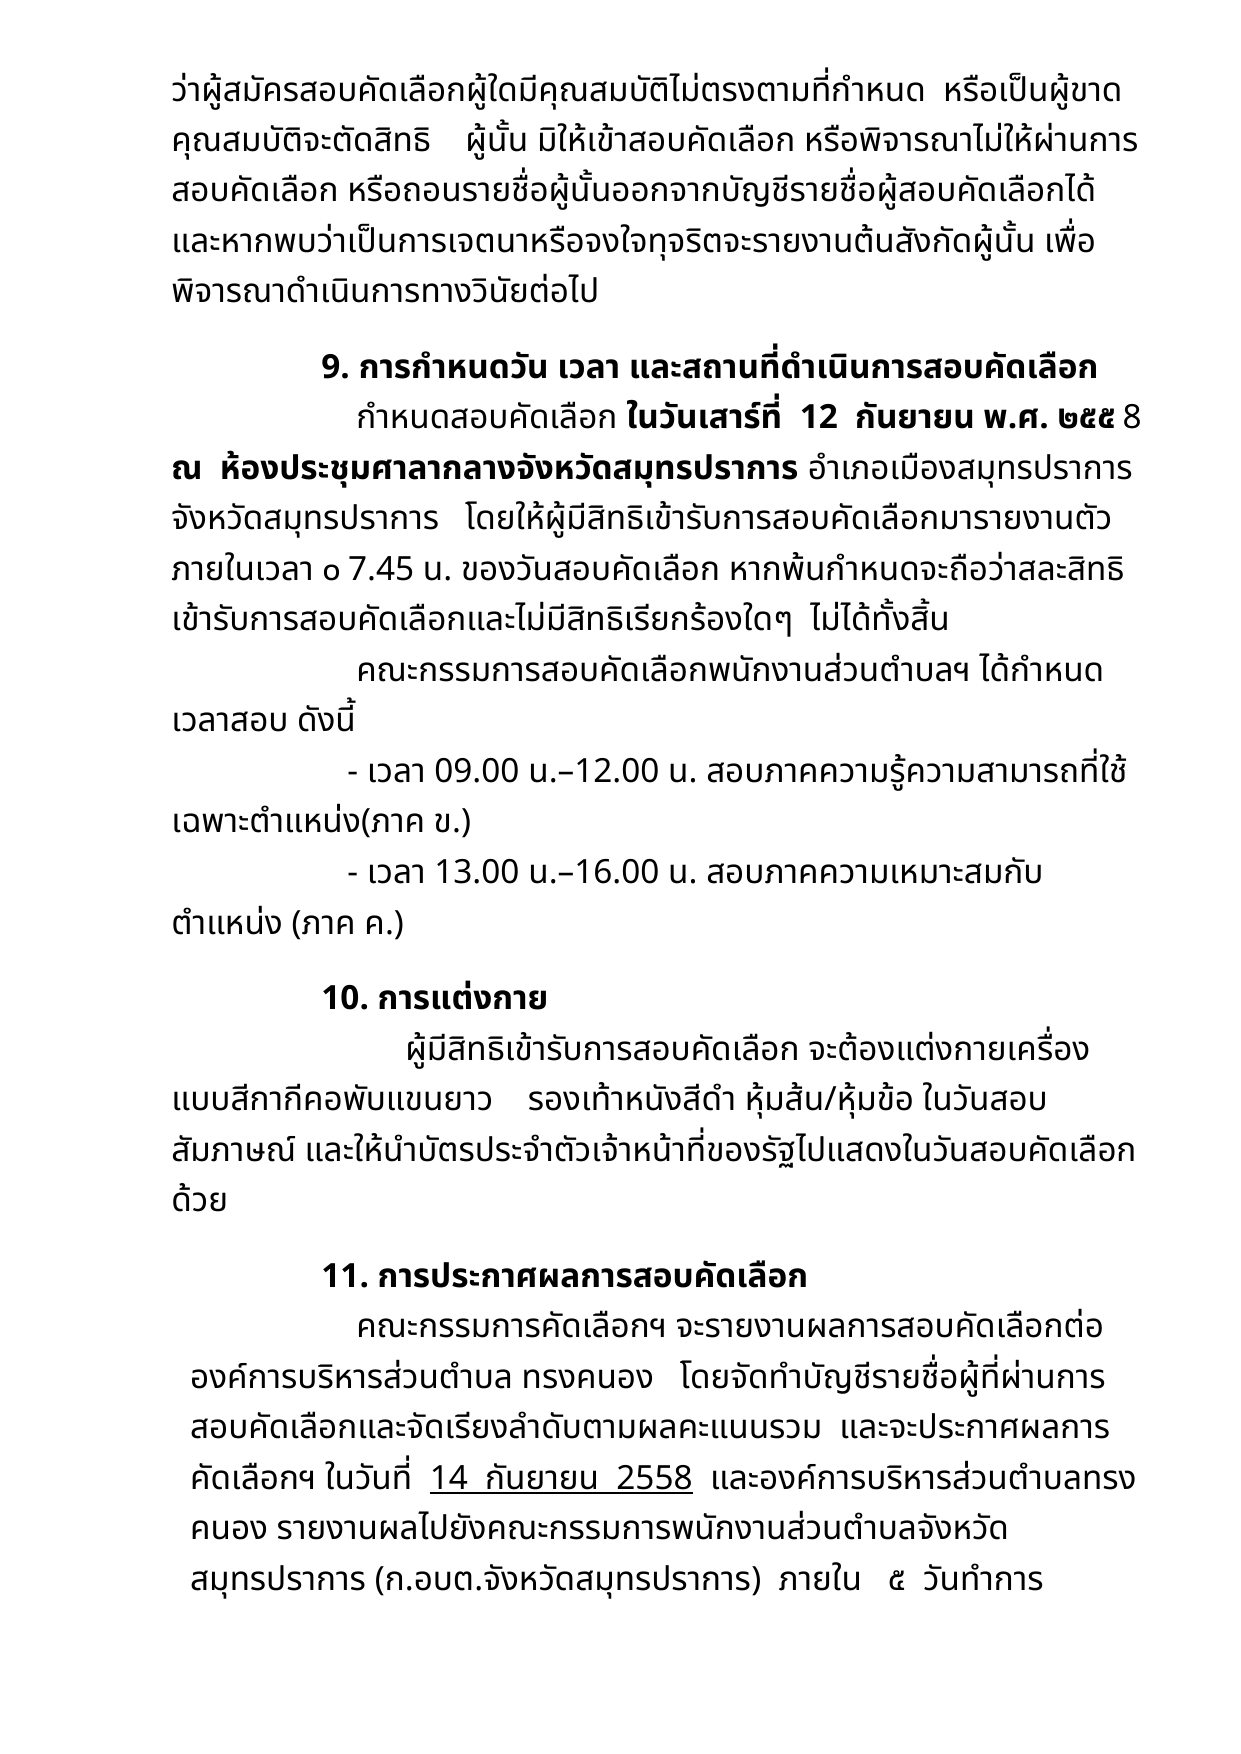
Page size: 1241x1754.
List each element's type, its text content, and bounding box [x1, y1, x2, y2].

text คณะกรรมการสอบคัดเลือกพนักงานส่วนตำบลฯ ได้กำหนดเวลาสอบ ดังนี้ [171, 646, 1144, 747]
text คณะกรรมการคัดเลือกฯ จะรายงานผลการสอบคัดเลือกต่อองค์การบริหารส่วนตำบล ทรงคนอง โดยจัดทำบัญชีรายชื่อผู้ที่ผ่านการสอบคัดเลือกและจัดเรียงลำดับตามผลคะแนนรวม และจะประกาศผลการคัดเลือกฯ ในวันที่ 14 กันยายน 2558 และองค์การบริหารส่วนตำบลทรงคนอง รายงานผลไปยังคณะกรรมการพนักงานส่วนตำบลจังหวัดสมุทรปราการ (ก.อบต.จังหวัดสมุทรปราการ) ภายใน ๕ วันทำการ [190, 1302, 1144, 1605]
text กำหนดสอบคัดเลือก ในวันเสาร์ที่ 12 กันยายน พ.ศ. ๒๕๕8 ณ ห้องประชุมศาลากลางจังหวัดสมุทรปราการ อำเภอเมืองสมุทรปราการ จังหวัดสมุทรปราการ โดยให้ผู้มีสิทธิเข้ารับการสอบคัดเลือกมารายงานตัวภายในเวลา ๐7.45 น. ของวันสอบคัดเลือก หากพ้นกำหนดจะถือว่าสละสิทธิเข้ารับการสอบคัดเลือกและไม่มีสิทธิเรียกร้องใดๆ ไม่ได้ทั้งสิ้น [171, 393, 1144, 646]
text - เวลา 13.00 น.–16.00 น. สอบภาคความเหมาะสมกับตำแหน่ง (ภาค ค.) [171, 848, 1144, 949]
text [171, 66, 1144, 318]
text 9. การกำหนดวัน เวลา และสถานที่ดำเนินการสอบคัดเลือก [171, 343, 1144, 393]
text - เวลา 09.00 น.–12.00 น. สอบภาคความรู้ความสามารถที่ใช้เฉพาะตำแหน่ง(ภาค ข.) [171, 747, 1144, 848]
text 11. การประกาศผลการสอบคัดเลือก [171, 1252, 1144, 1302]
text 10. การแต่งกาย [171, 974, 1144, 1025]
text ผู้มีสิทธิเข้ารับการสอบคัดเลือก จะต้องแต่งกายเครื่องแบบสีกากีคอพับแขนยาว รองเท้าหนังสีดำ หุ้มส้น/หุ้มข้อ ในวันสอบสัมภาษณ์ และให้นำบัตรประจำตัวเจ้าหน้าที่ของรัฐไปแสดงในวันสอบคัดเลือกด้วย [171, 1025, 1144, 1227]
